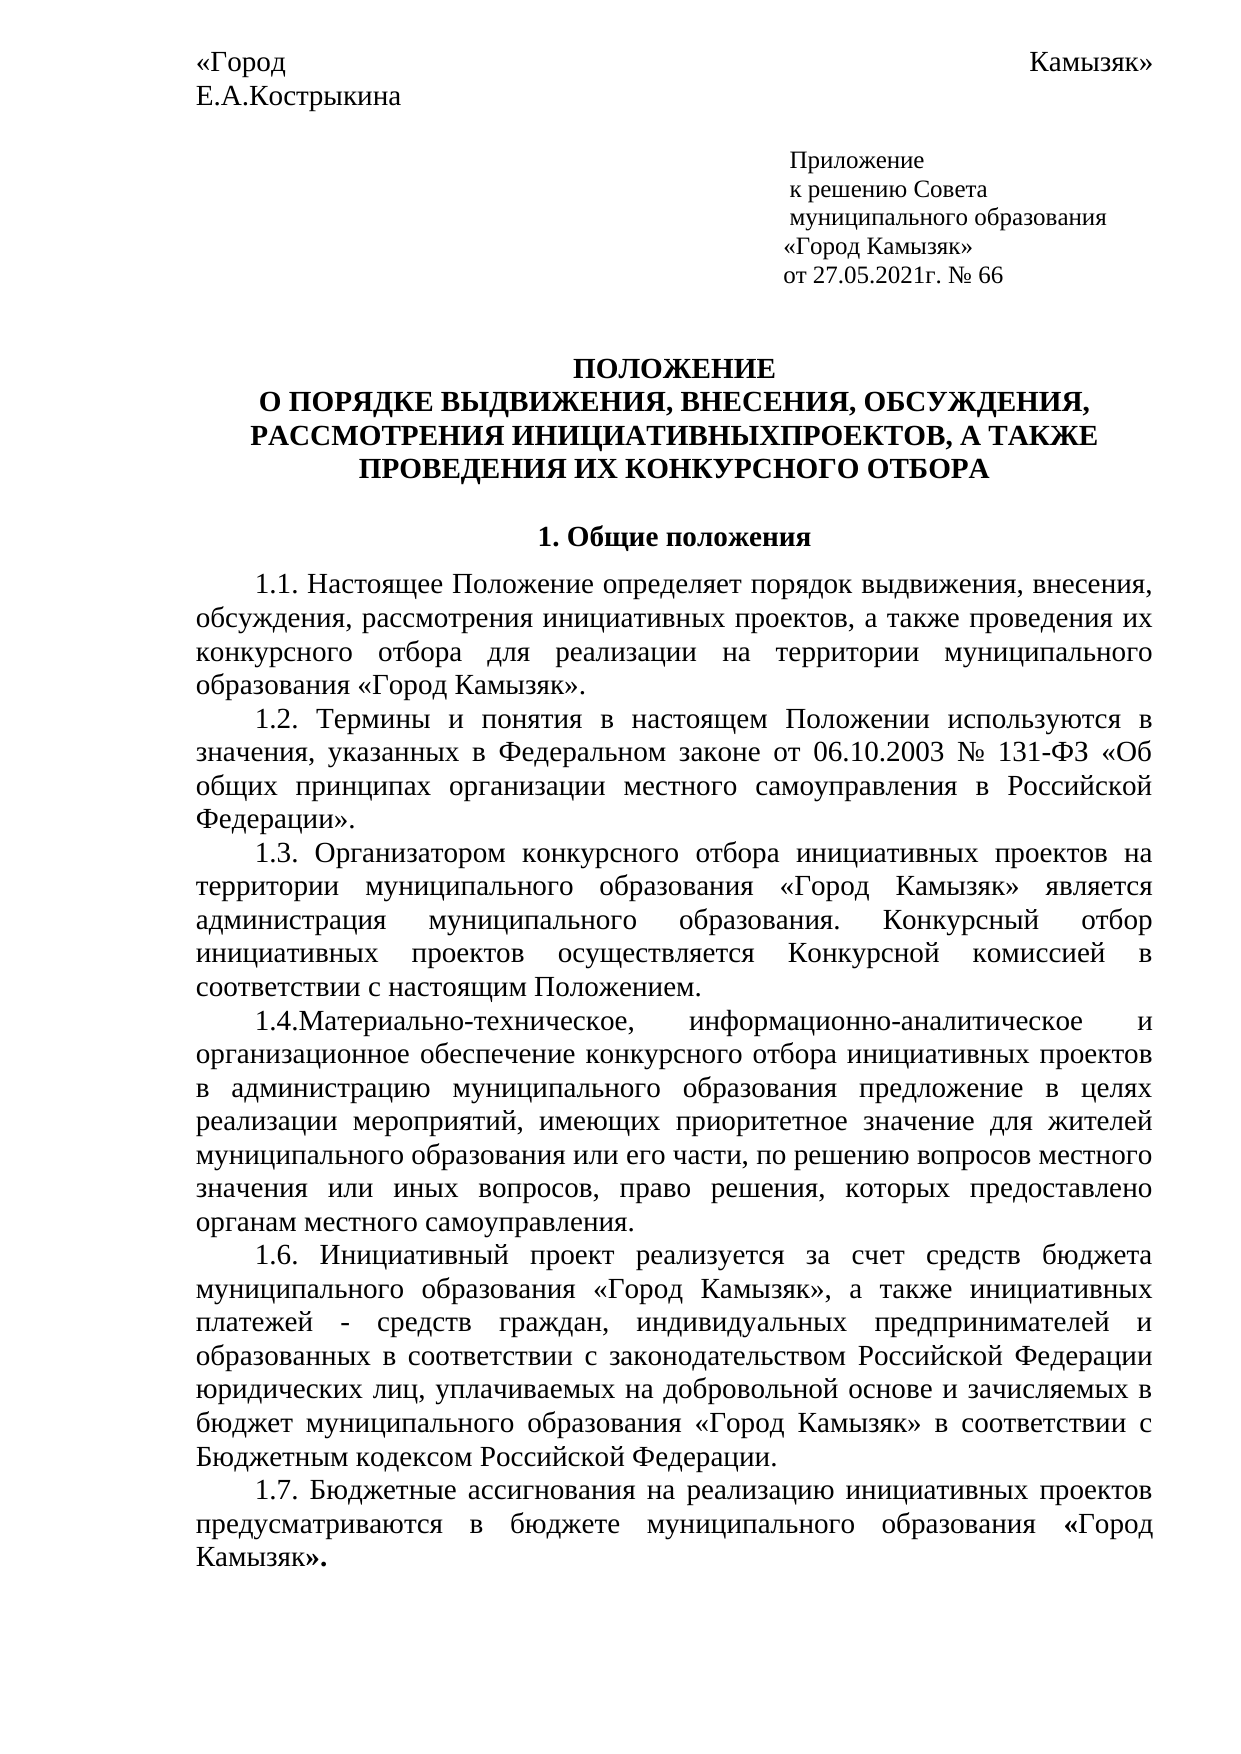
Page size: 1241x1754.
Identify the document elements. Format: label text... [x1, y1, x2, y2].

text 1.7. Бюджетные ассигнования на реализацию инициативных проектов предусматриваются в бюджете муниципального образования «Город Камызяк». [196, 1472, 1153, 1573]
text от 27.05.2021г. № 66 [196, 260, 1153, 289]
text 1. Общие положения [196, 519, 1153, 552]
text «Город Камызяк» Е.А.Кострыкина [196, 44, 1153, 111]
text Приложение [196, 145, 1153, 174]
text 1.2. Термины и понятия в настоящем Положении используются в значения, указанных в Федеральном законе от 06.10.2003 № 131-ФЗ «Об общих принципах организации местного самоуправления в Российской Федерации». [196, 701, 1153, 835]
text 1.4.Материально-техническое, информационно-аналитическое и организационное обеспечение конкурсного отбора инициативных проектов в администрацию муниципального образования предложение в целях реализации мероприятий, имеющих приоритетное значение для жителей муниципального образования или его части, по решению вопросов местного значения или иных вопросов, право решения, которых предоставлено органам местного самоуправления. [196, 1003, 1153, 1237]
text муниципального образования [196, 202, 1153, 231]
text О ПОРЯДКЕ ВЫДВИЖЕНИЯ, ВНЕСЕНИЯ, ОБСУЖДЕНИЯ, [196, 384, 1153, 418]
text к решению Совета [196, 174, 1153, 202]
text 1.3. Организатором конкурсного отбора инициативных проектов на территории муниципального образования «Город Камызяк» является администрация муниципального образования. Конкурсный отбор инициативных проектов осуществляется Конкурсной комиссией в соответствии с настоящим Положением. [196, 835, 1153, 1003]
text 1.6. Инициативный проект реализуется за счет средств бюджета муниципального образования «Город Камызяк», а также инициативных платежей - средств граждан, индивидуальных предпринимателей и образованных в соответствии с законодательством Российской Федерации юридических лиц, уплачиваемых на добровольной основе и зачисляемых в бюджет муниципального образования «Город Камызяк» в соответствии с Бюджетным кодексом Российской Федерации. [196, 1237, 1153, 1472]
text РАССМОТРЕНИЯ ИНИЦИАТИВНЫХПРОЕКТОВ, А ТАКЖЕ ПРОВЕДЕНИЯ ИХ КОНКУРСНОГО ОТБОРА [196, 418, 1153, 485]
text 1.1. Настоящее Положение определяет порядок выдвижения, внесения, обсуждения, рассмотрения инициативных проектов, а также проведения их конкурсного отбора для реализации на территории муниципального образования «Город Камызяк». [196, 567, 1153, 701]
text «Город Камызяк» [196, 231, 1153, 260]
text ПОЛОЖЕНИЕ [196, 351, 1153, 384]
